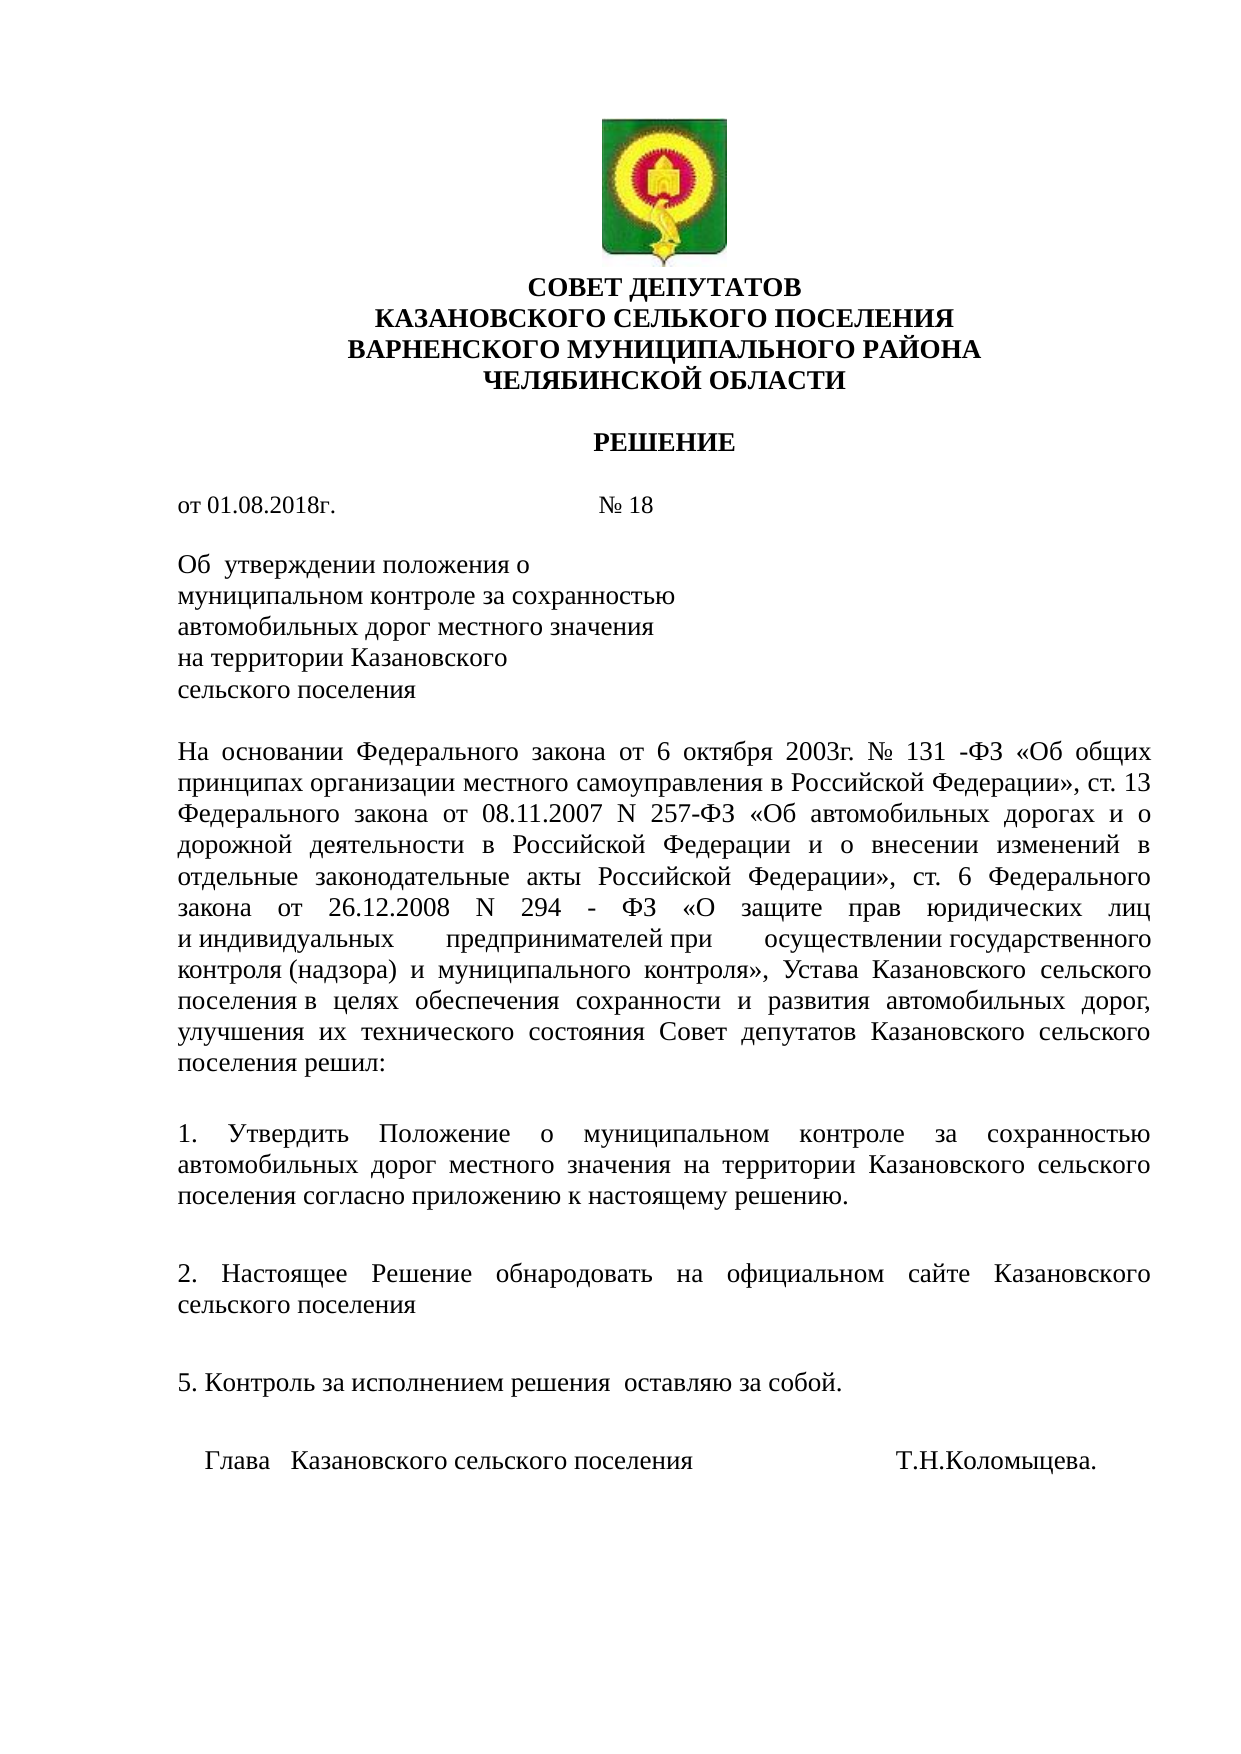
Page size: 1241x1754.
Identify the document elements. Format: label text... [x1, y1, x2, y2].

title КАЗАНОВСКОГО СЕЛЬКОГО ПОСЕЛЕНИЯ [177, 302, 1152, 333]
title СОВЕТ ДЕПУТАТОВ [177, 271, 1152, 302]
subtitle На основании Федерального закона от 6 октября 2003г. № 131 -ФЗ «Об общих принципах организации местного самоуправления в Российской Федерации», ст. 13 Федерального закона от 08.11.2007 N 257-ФЗ «Об автомобильных дорогах и о дорожной деятельности в Российской Федерации и о внесении изменений в отдельные законодательные акты Российской Федерации», ст. 6 Федерального закона от 26.12.2008 N 294 - ФЗ «О защите прав юридических лиц и индивидуальных предпринимателей при осуществлении государственного контроля (надзора) и муниципального контроля», Устава Казановского сельского поселения в целях обеспечения сохранности и развития автомобильных дорог, улучшения их технического состояния Совет депутатов Казановского сельского поселения решил: [177, 735, 1152, 1078]
text 1. Утвердить Положение о муниципальном контроле за сохранностью автомобильных дорог местного значения на территории Казановского сельского поселения согласно приложению к настоящему решению. [177, 1117, 1152, 1210]
text муниципальном контроле за сохранностью [177, 579, 1152, 610]
text сельского поселения [177, 673, 1152, 704]
title ЧЕЛЯБИНСКОЙ ОБЛАСТИ [177, 364, 1152, 395]
text Об утверждении положения о [177, 548, 1152, 579]
title РЕШЕНИЕ [177, 426, 1152, 458]
text автомобильных дорог местного значения [177, 610, 1152, 642]
text 2. Настоящее Решение обнародовать на официальном сайте Казановского сельского поселения [177, 1257, 1152, 1319]
text от 01.08.2018г. № 18 [177, 491, 1152, 519]
text на территории Казановского [177, 642, 1152, 673]
text 5. Контроль за исполнением решения оставляю за собой. [177, 1366, 1152, 1397]
title ВАРНЕНСКОГО МУНИЦИПАЛЬНОГО РАЙОНА [177, 333, 1152, 364]
text Глава Казановского сельского поселения Т.Н.Коломыцева. [177, 1444, 1152, 1475]
picture [602, 118, 727, 267]
